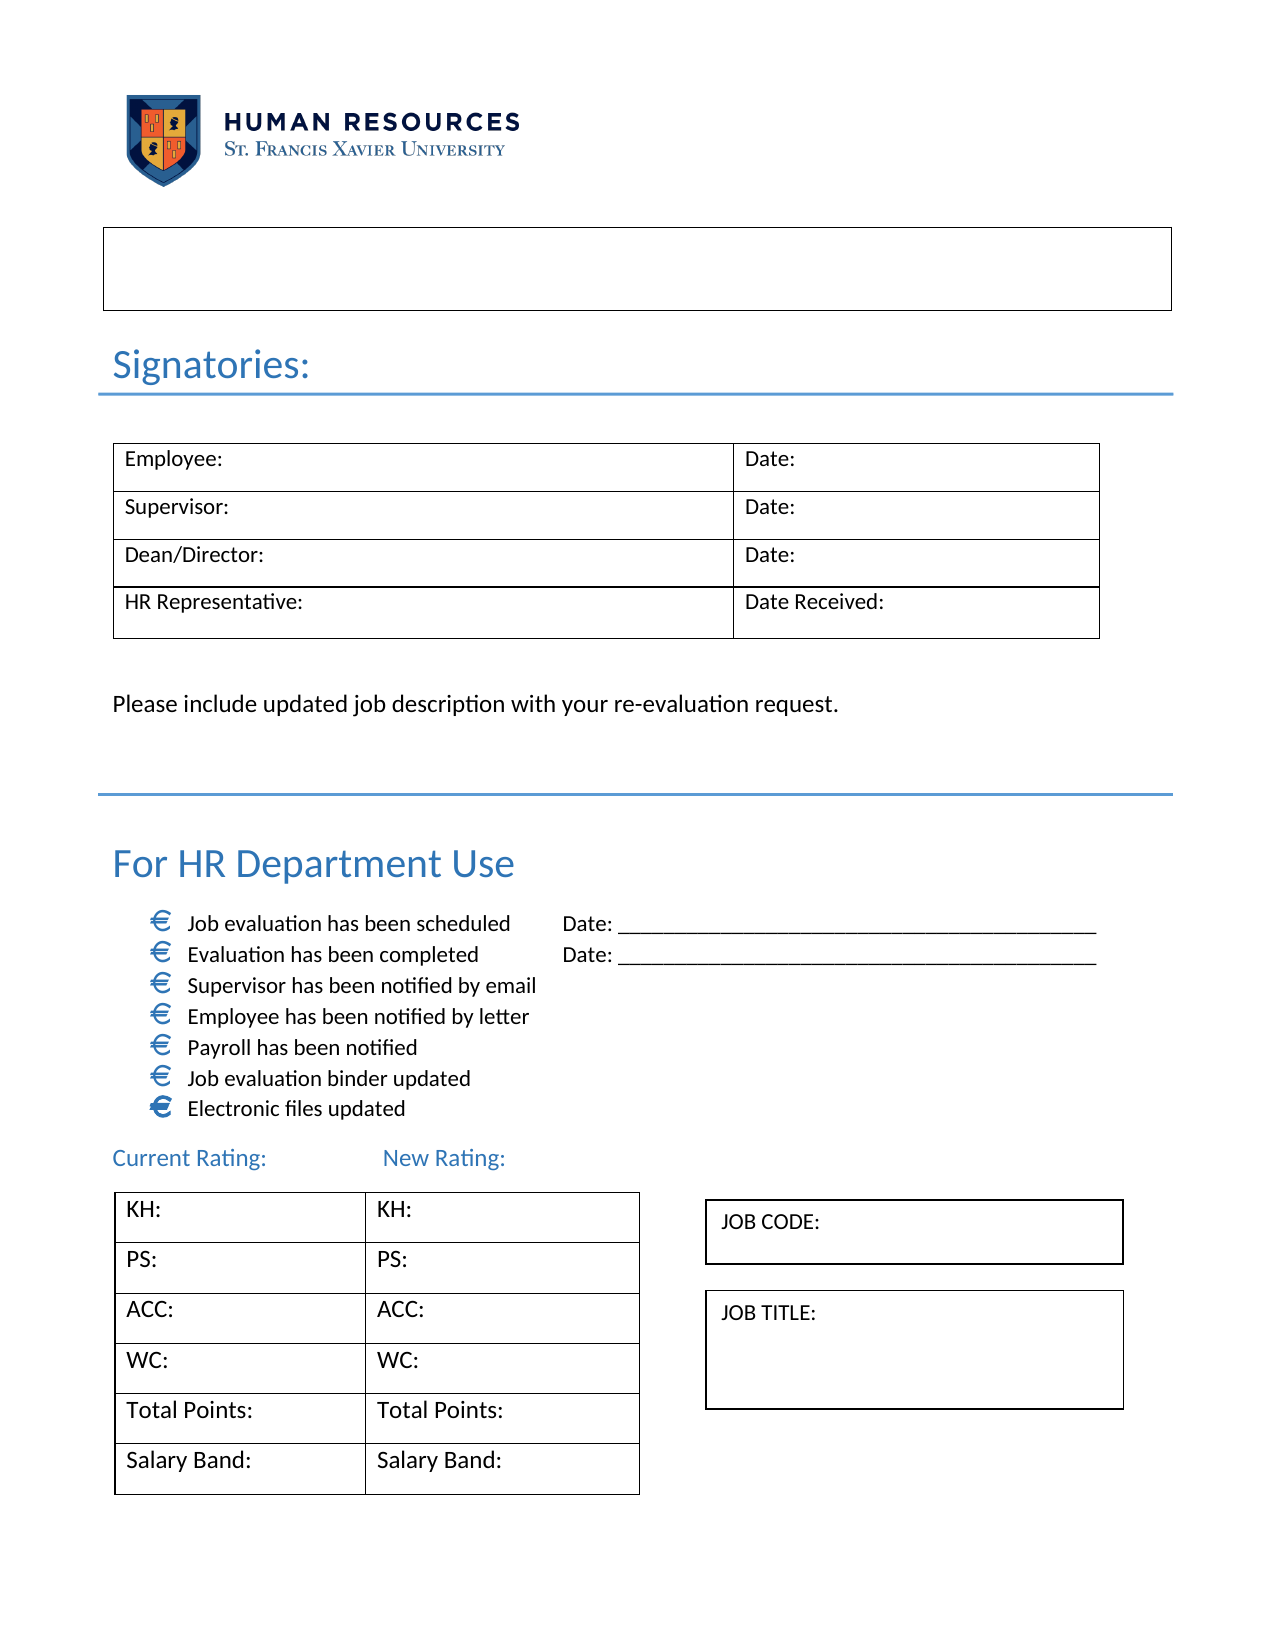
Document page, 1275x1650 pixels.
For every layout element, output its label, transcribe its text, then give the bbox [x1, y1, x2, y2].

list Supervisor has been notified by email [150, 971, 1162, 999]
text Current Rating: New Rating: [112, 1142, 1162, 1173]
table_cell PS: [366, 1243, 639, 1292]
table_cell ACC: [116, 1294, 365, 1343]
picture [112, 73, 532, 199]
table_header KH: [116, 1193, 365, 1242]
table_cell Date: [734, 492, 1099, 539]
table_cell Salary Band: [116, 1444, 365, 1494]
table_cell WC: [116, 1344, 365, 1393]
table_cell Total Points: [366, 1394, 639, 1443]
text Please include updated job description with your re-evaluation request. [112, 689, 1162, 719]
table_cell Date: [734, 540, 1099, 586]
list Payroll has been notified [150, 1033, 1162, 1061]
table_cell Date Received: [734, 588, 1099, 638]
list Employee has been notified by letter [150, 1002, 1162, 1030]
table_header KH: [366, 1193, 639, 1242]
table_header Employee: [114, 444, 733, 491]
table_cell Supervisor: [114, 492, 733, 539]
table_cell Dean/Director: [114, 540, 733, 586]
table_header Date: [734, 444, 1099, 491]
list Electronic files updated [150, 1094, 1162, 1123]
table_cell PS: [116, 1243, 365, 1292]
table_cell Total Points: [116, 1394, 365, 1443]
subtitle Signatories: [112, 338, 1162, 389]
table_cell ACC: [366, 1294, 639, 1343]
list Evaluation has been completed Date: __________________________________________ [150, 940, 1162, 968]
text For HR Department Use [112, 837, 1162, 888]
list Job evaluation binder updated [150, 1064, 1162, 1092]
table_cell Salary Band: [366, 1444, 639, 1494]
table_cell WC: [366, 1344, 639, 1393]
list Job evaluation has been scheduled Date: __________________________________________ [150, 909, 1162, 938]
table_cell HR Representative: [114, 588, 733, 638]
